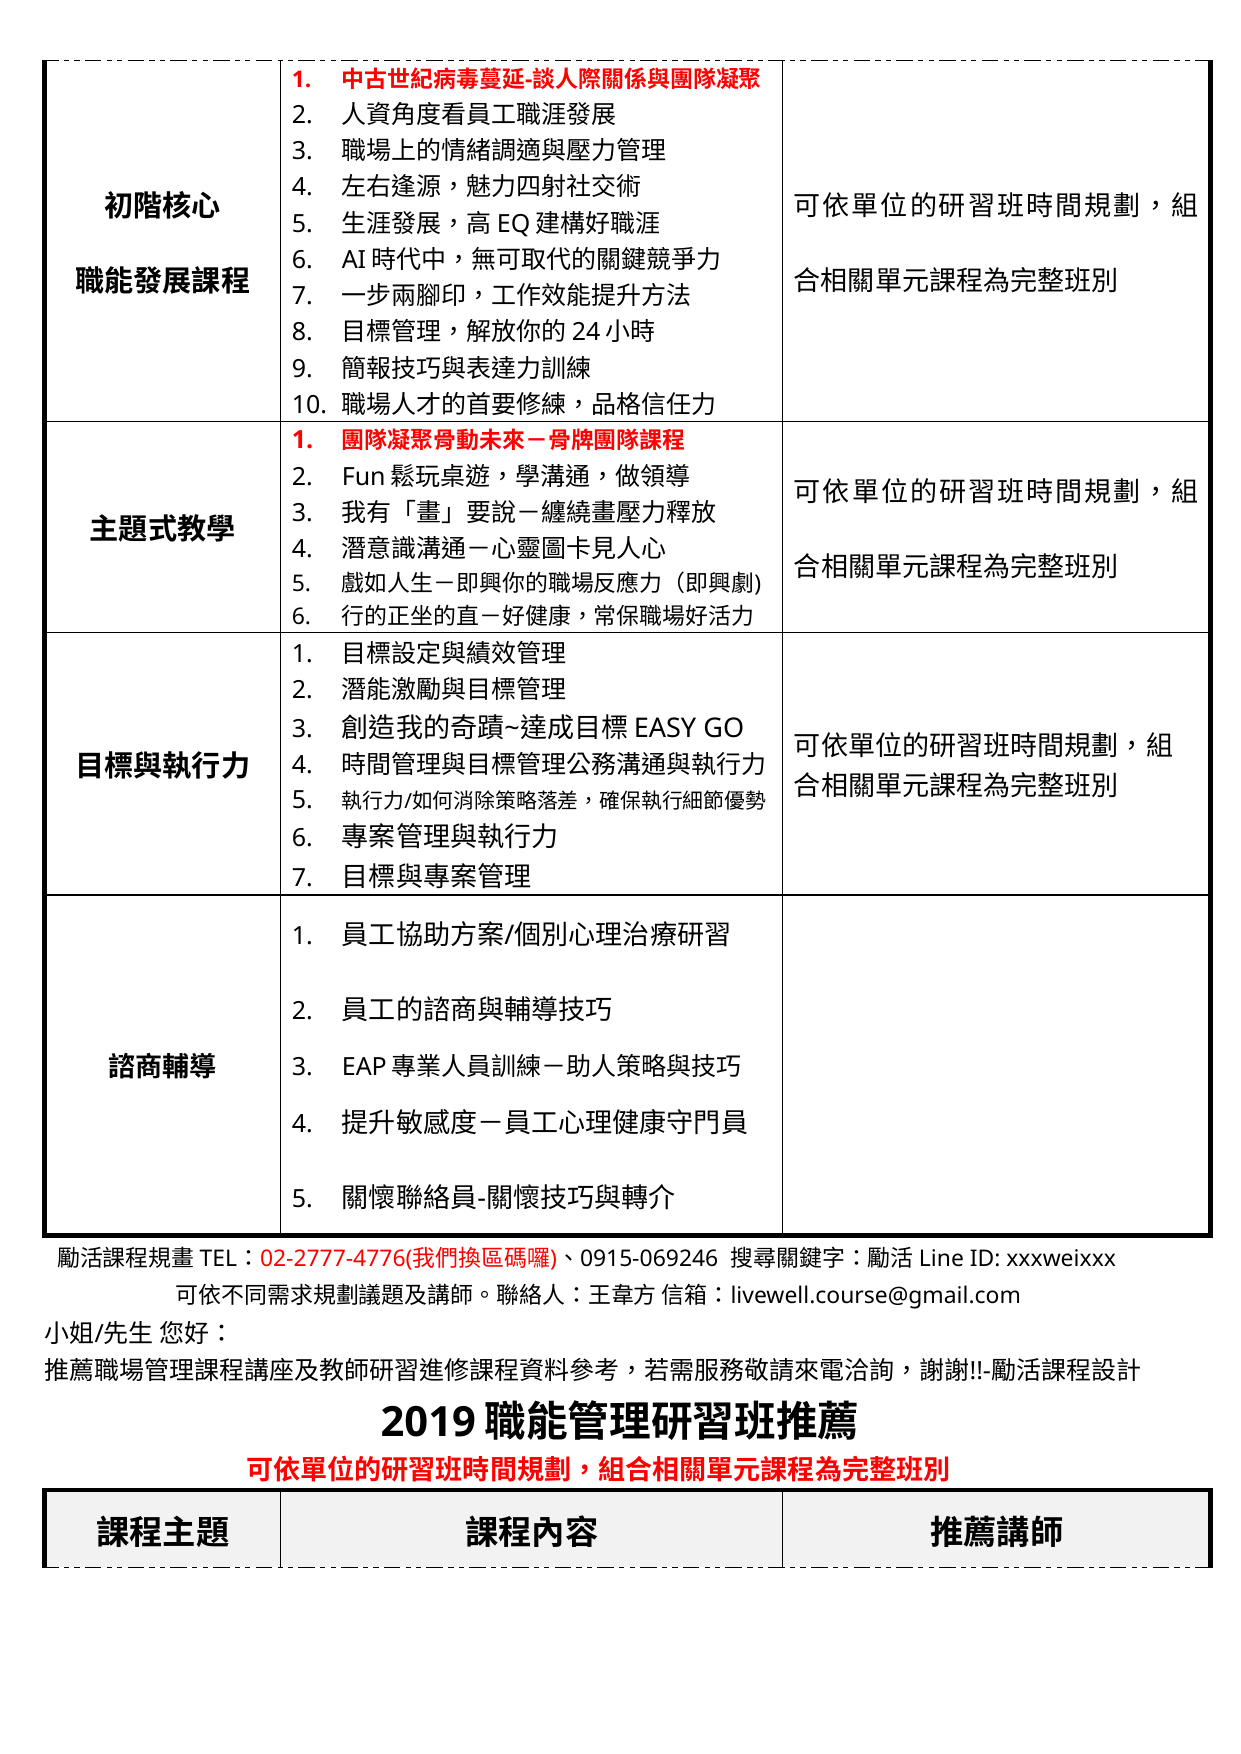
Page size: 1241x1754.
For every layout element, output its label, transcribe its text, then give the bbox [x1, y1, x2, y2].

table_header 課程內容 [281, 1492, 782, 1567]
table_cell 員工協助方案/個別心理治療研習 員工的諮商與輔導技巧 EAP專業人員訓練－助人策略與技巧 提升敏感度－員工心理健康守門員 關懷聯絡員-關懷技巧與轉介 [281, 896, 782, 1233]
table_cell 諮商輔導 [47, 896, 280, 1233]
text 推薦職場管理課程講座及教師研習進修課程資料參考，若需服務敬請來電洽詢，謝謝!!-勵活課程設計 [44, 1350, 1152, 1388]
table_cell 團隊凝聚骨動未來－骨牌團隊課程 Fun鬆玩桌遊，學溝通，做領導 我有「畫」要說－纏繞畫壓力釋放 潛意識溝通－心靈圖卡見人心 戲如人生－即興你的職場反應力（即興劇) 行的正坐的直－好健康，常保職場好活力 [281, 422, 782, 632]
table_cell 中古世紀病毒蔓延-談人際關係與團隊凝聚 人資角度看員工職涯發展 職場上的情緒調適與壓力管理 左右逢源，魅力四射社交術 生涯發展，高EQ建構好職涯 AI時代中，無可取代的關鍵競爭力 一步兩腳印，工作效能提升方法 目標管理，解放你的24小時 簡報技巧與表達力訓練 職場人才的首要修練，品格信任力 [281, 60, 782, 421]
table_cell 可依單位的研習班時間規劃，組合相關單元課程為完整班別 [783, 633, 1208, 894]
text 勵活課程規畫 TEL：02-2777-4776(我們換區碼囉)、0915-069246 搜尋關鍵字：勵活 Line ID: xxxweixxx [0, 1238, 1240, 1275]
table_header 推薦講師 [783, 1492, 1208, 1567]
table_header 課程主題 [47, 1492, 280, 1567]
table_cell 目標與執行力 [47, 633, 280, 894]
text 可依單位的研習班時間規劃，組合相關單元課程為完整班別 [44, 1448, 1152, 1487]
table_cell 可依單位的研習班時間規劃，組合相關單元課程為完整班別 [783, 422, 1208, 632]
table_cell 主題式教學 [47, 422, 280, 632]
text 可依不同需求規劃議題及講師。聯絡人：王韋方 信箱：livewell.course@gmail.com [44, 1275, 1152, 1313]
table_cell 目標設定與績效管理 潛能激勵與目標管理 創造我的奇蹟~達成目標EASY GO 時間管理與目標管理公務溝通與執行力 執行力/如何消除策略落差，確保執行細節優勢 專案管理與執行力 目標與專案管理 [281, 633, 782, 894]
table_cell [783, 896, 1208, 1233]
text 小姐/先生 您好： [44, 1313, 1152, 1350]
text 2019職能管理研習班推薦 [44, 1388, 1152, 1448]
table_cell 可依單位的研習班時間規劃，組合相關單元課程為完整班別 [783, 60, 1208, 421]
table_cell 初階核心 職能發展課程 [47, 60, 280, 421]
